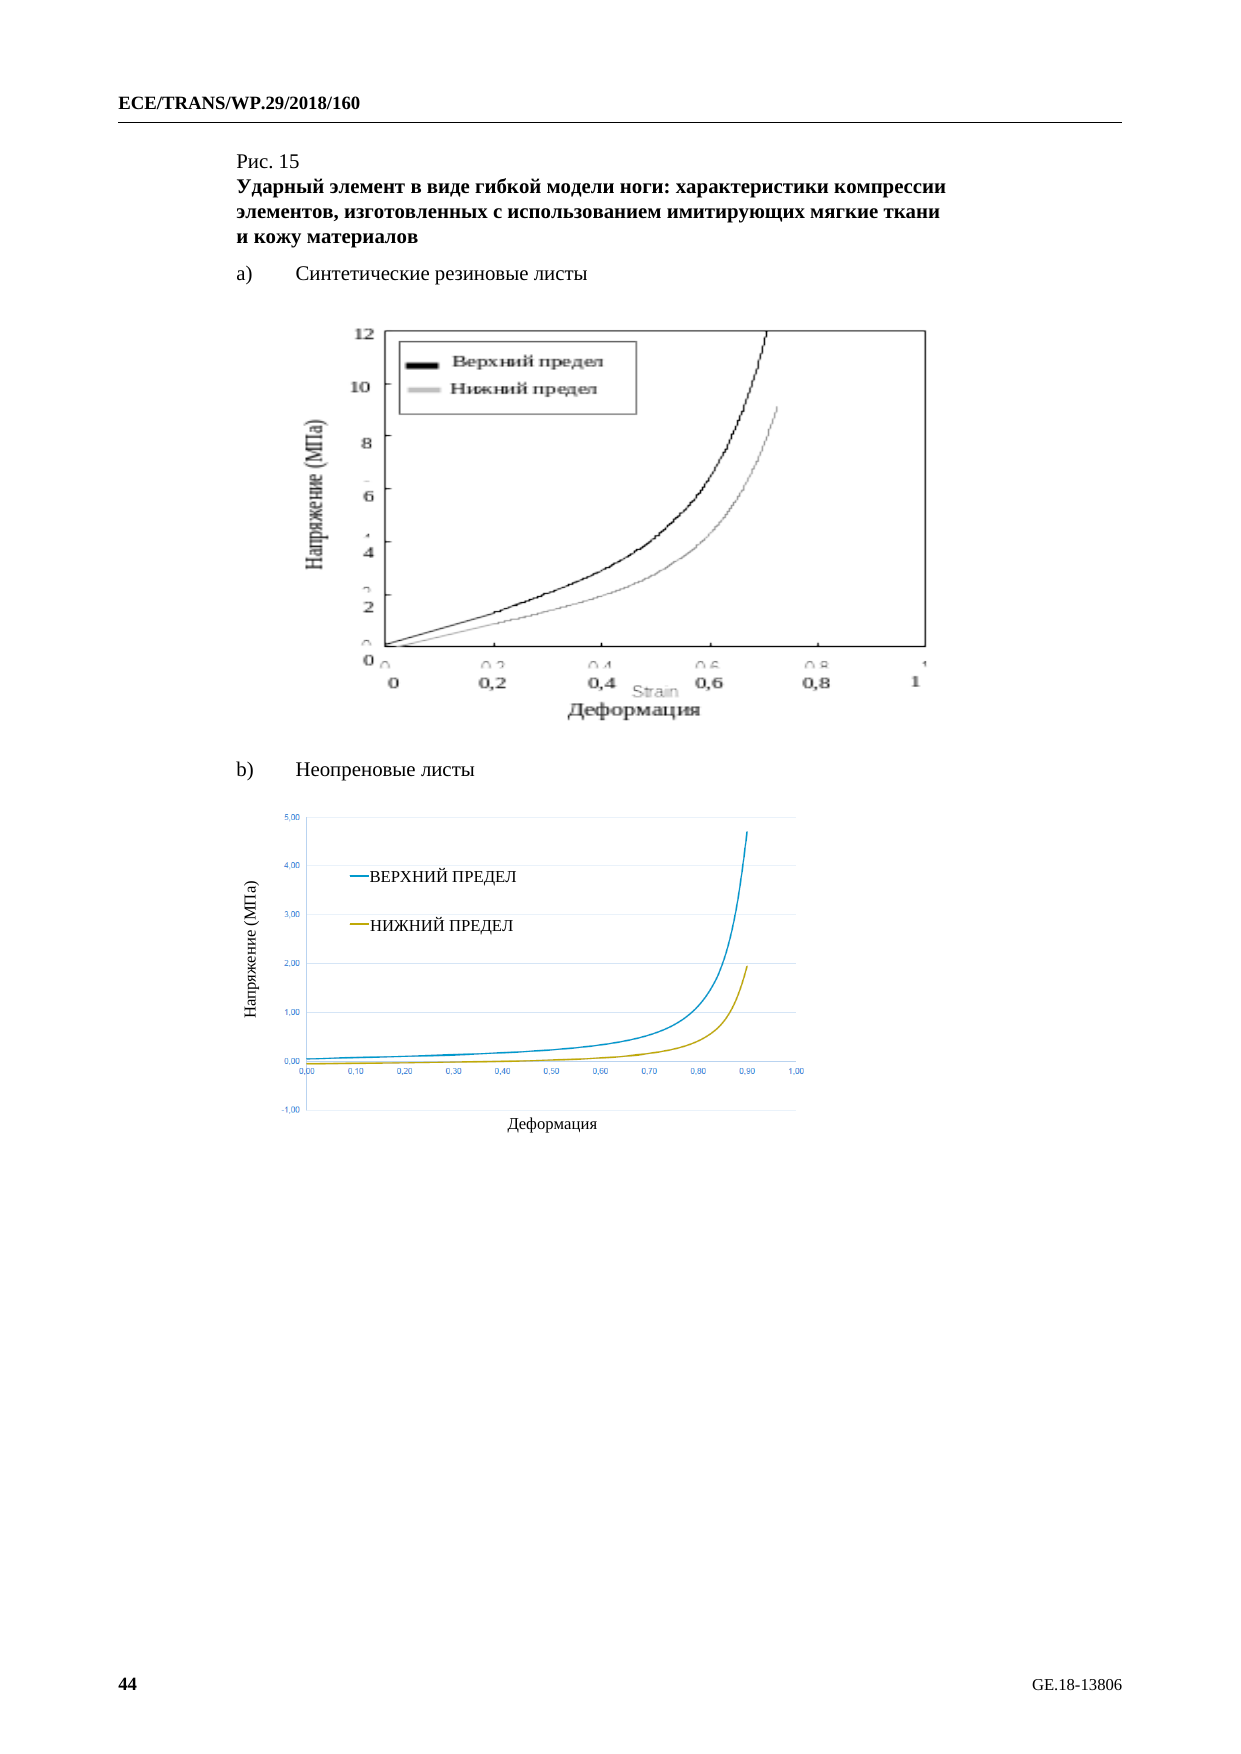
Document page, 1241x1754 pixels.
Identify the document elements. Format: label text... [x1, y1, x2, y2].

text b) Неопреновые листы [177, 756, 1122, 781]
text Рис. 15 [236, 148, 1004, 173]
text Ударный элемент в виде гибкой модели ноги: характеристики компрессии элементов, изготовленных с использованием имитирующих мягкие ткани и кожу материалов [236, 173, 1004, 248]
text а) Синтетические резиновые листы [236, 260, 1004, 285]
